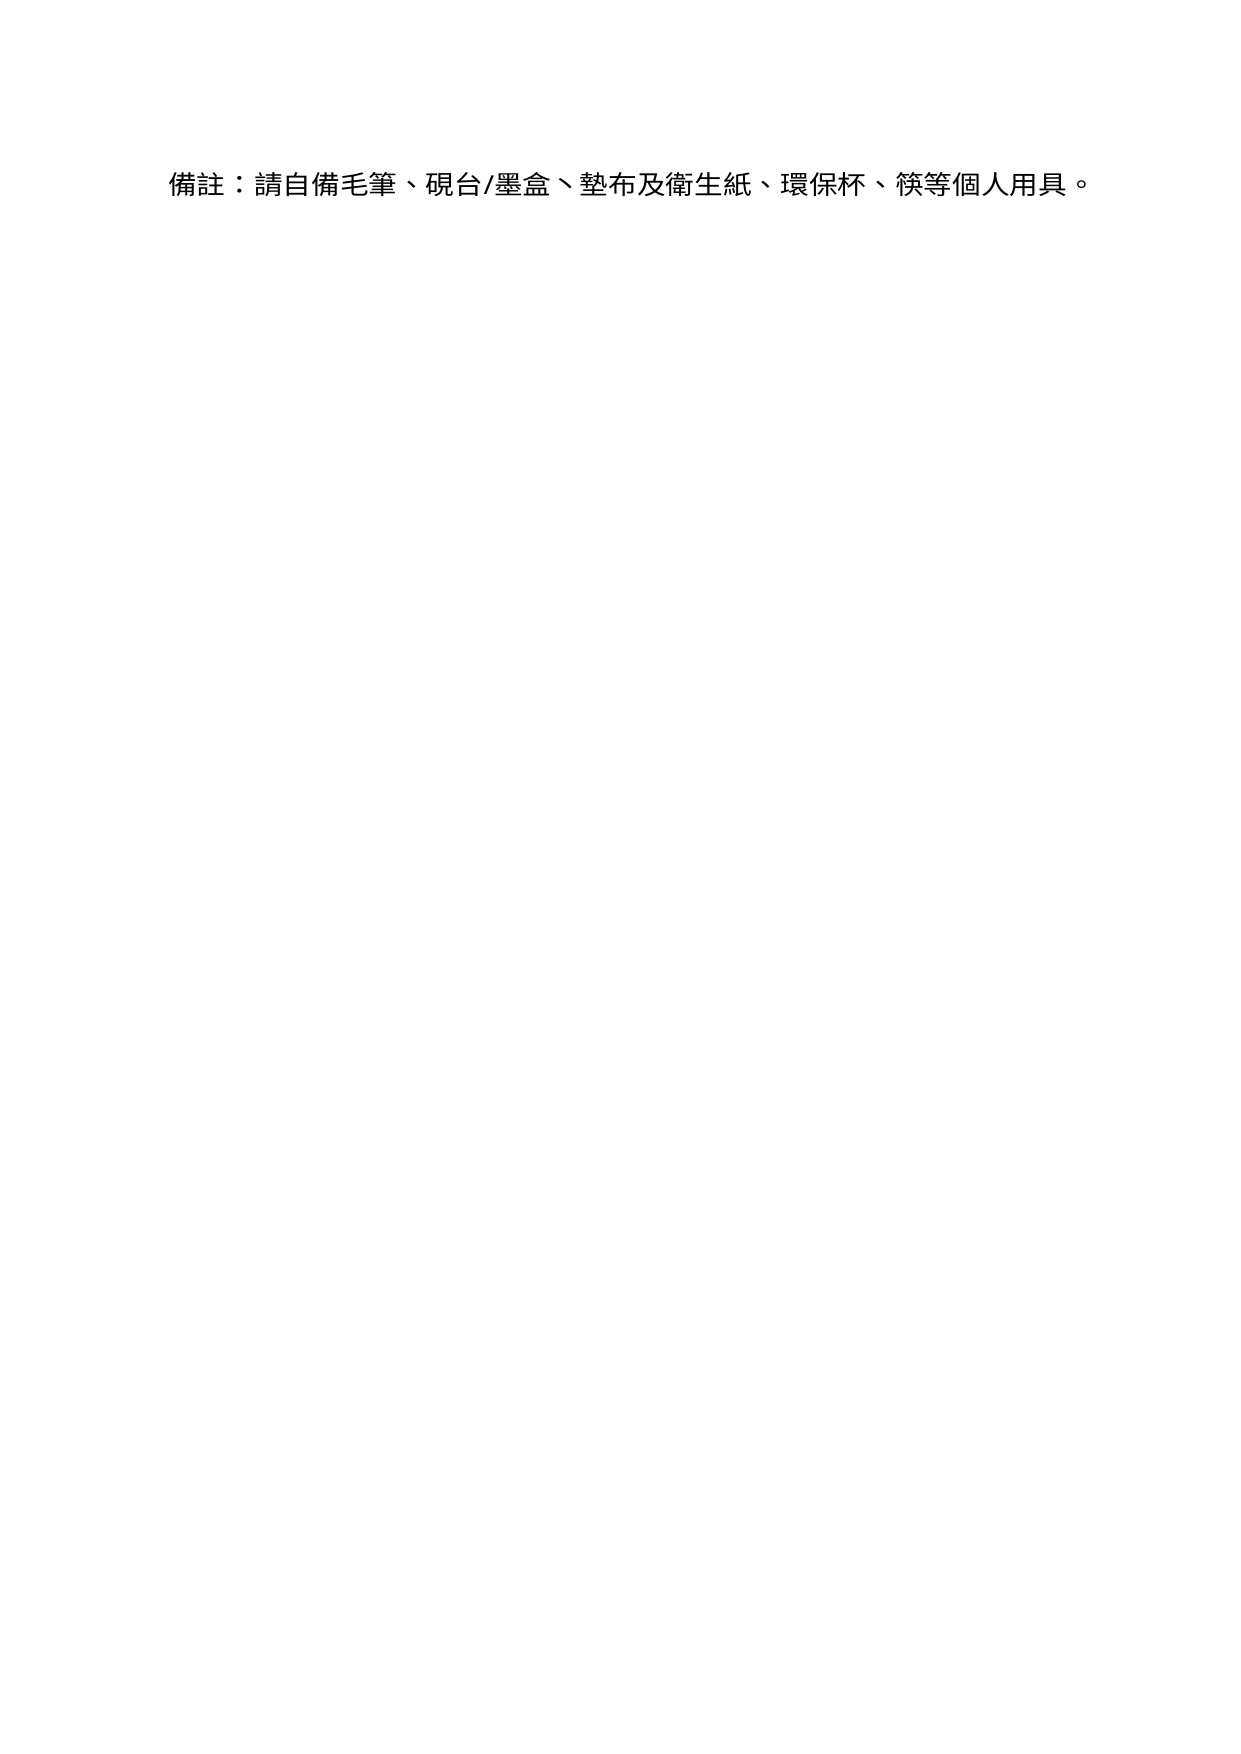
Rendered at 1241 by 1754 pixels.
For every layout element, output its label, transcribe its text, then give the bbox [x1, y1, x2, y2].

text 備註：請自備毛筆、硯台/墨盒丶墊布及衛生紙、環保杯、筷等個人用具。 [168, 146, 1122, 221]
